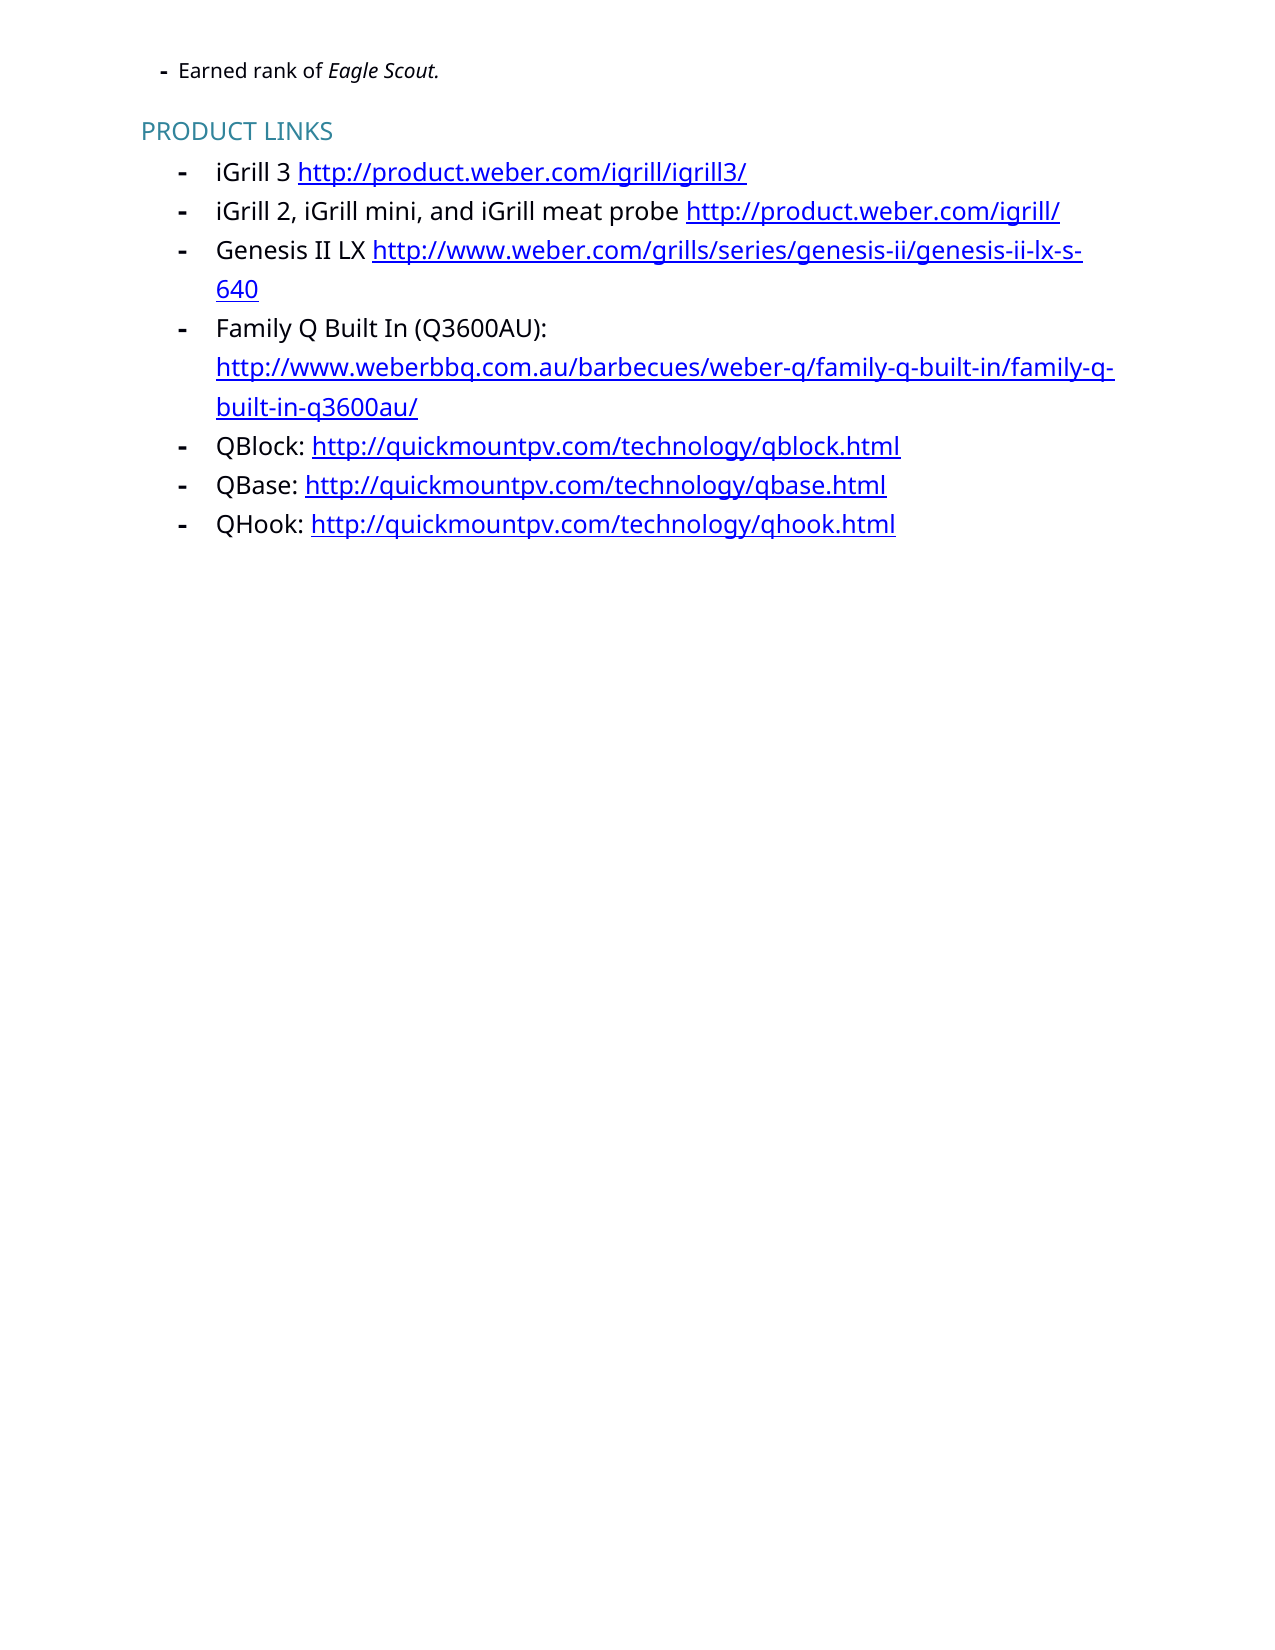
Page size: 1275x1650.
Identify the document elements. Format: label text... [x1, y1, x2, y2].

list QHook: http://quickmountpv.com/technology/qhook.html [178, 507, 1125, 541]
list QBlock: http://quickmountpv.com/technology/qblock.html [178, 428, 1125, 462]
list Family Q Built In (Q3600AU): http://www.weberbbq.com.au/barbecues/weber-q/family-q-built-in/family-q-built-in-q3600au/ [178, 311, 1125, 423]
list Genesis II LX http://www.weber.com/grills/series/genesis-ii/genesis-ii-lx-s-640 [178, 233, 1125, 306]
list QBase: http://quickmountpv.com/technology/qbase.html [178, 468, 1125, 502]
list Earned rank of Eagle Scout. [160, 56, 1125, 85]
list iGrill 3 http://product.weber.com/igrill/igrill3/ [178, 154, 1125, 188]
text PRODUCT LINKS [141, 114, 1125, 148]
list iGrill 2, iGrill mini, and iGrill meat probe http://product.weber.com/igrill/ [178, 193, 1125, 227]
